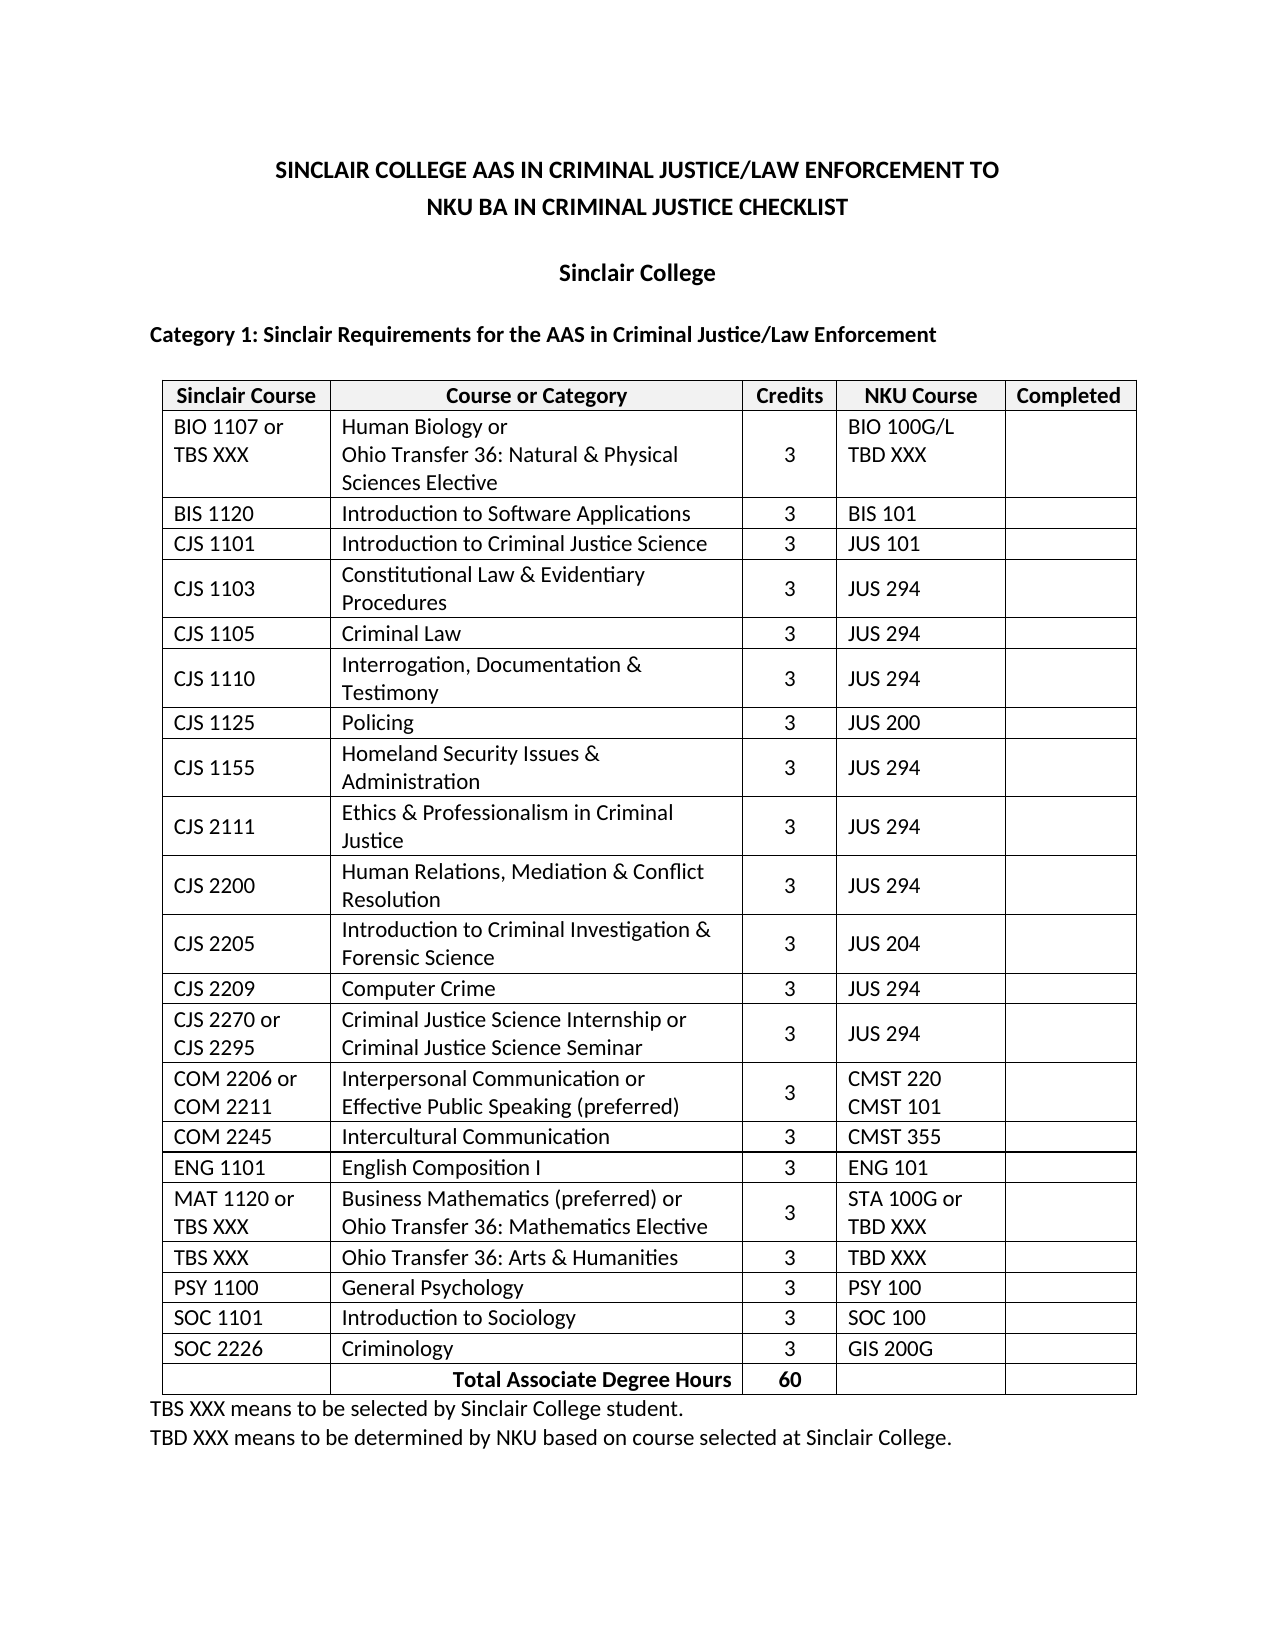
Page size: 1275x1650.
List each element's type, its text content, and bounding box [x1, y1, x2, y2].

table_cell 3 [743, 649, 836, 707]
text TBD XXX means to be determined by NKU based on course selected at Sinclair College. [150, 1423, 1125, 1451]
table_cell COM 2245 [163, 1122, 330, 1151]
table_cell JUS 294 [837, 560, 1005, 617]
table_cell 3 [743, 498, 836, 528]
table_cell TBS XXX [163, 1242, 330, 1272]
table_cell JUS 294 [837, 649, 1005, 707]
table_cell [1006, 1063, 1136, 1121]
table_cell [1006, 560, 1136, 617]
table_cell CJS 2209 [163, 974, 330, 1003]
table_cell GIS 200G [837, 1334, 1005, 1363]
table_cell 3 [743, 1004, 836, 1062]
table_cell JUS 294 [837, 974, 1005, 1003]
table_cell BIS 101 [837, 498, 1005, 528]
table_cell [1006, 856, 1136, 914]
table_cell JUS 294 [837, 856, 1005, 914]
table_cell [1006, 915, 1136, 972]
table_cell CJS 1105 [163, 618, 330, 648]
subtitle NKU BA IN CRIMINAL JUSTICE CHECKLIST [150, 191, 1125, 222]
table_cell CJS 2111 [163, 797, 330, 855]
table_cell [1006, 1183, 1136, 1241]
table_cell Criminology [331, 1334, 742, 1363]
table_cell CJS 2200 [163, 856, 330, 914]
table_cell Ethics & Professionalism in Criminal Justice [331, 797, 742, 855]
table_cell [1006, 1303, 1136, 1332]
table_cell 3 [743, 797, 836, 855]
table_cell SOC 2226 [163, 1334, 330, 1363]
table_cell CJS 2205 [163, 915, 330, 972]
table_cell 3 [743, 618, 836, 648]
table_cell [1006, 1242, 1136, 1272]
table_cell CJS 1103 [163, 560, 330, 617]
table_cell JUS 294 [837, 1004, 1005, 1062]
table_cell BIO 100G/L TBD XXX [837, 411, 1005, 497]
table_cell Interpersonal Communication or Effective Public Speaking (preferred) [331, 1063, 742, 1121]
table_header Course or Category [331, 381, 742, 410]
table_cell 3 [743, 1242, 836, 1272]
table_cell SOC 1101 [163, 1303, 330, 1332]
table_header Sinclair Course [163, 381, 330, 410]
table_cell Introduction to Software Applications [331, 498, 742, 528]
table_cell [1006, 1364, 1136, 1393]
table_cell [1006, 649, 1136, 707]
table_cell Introduction to Sociology [331, 1303, 742, 1332]
table_cell [1006, 708, 1136, 737]
table_cell JUS 294 [837, 797, 1005, 855]
table_cell 3 [743, 915, 836, 972]
table_cell PSY 1100 [163, 1273, 330, 1302]
table_cell [837, 1364, 1005, 1393]
table_cell 60 [743, 1364, 836, 1393]
table_cell 3 [743, 1273, 836, 1302]
table_cell 3 [743, 411, 836, 497]
table_cell ENG 101 [837, 1153, 1005, 1182]
table_cell 3 [743, 1303, 836, 1332]
table_cell CMST 355 [837, 1122, 1005, 1151]
table_cell SOC 100 [837, 1303, 1005, 1332]
table_cell STA 100G or TBD XXX [837, 1183, 1005, 1241]
table_cell 3 [743, 1063, 836, 1121]
table_cell Total Associate Degree Hours [331, 1364, 742, 1393]
table_cell [1006, 974, 1136, 1003]
table_cell [1006, 1004, 1136, 1062]
table_cell 3 [743, 560, 836, 617]
table_cell Interrogation, Documentation & Testimony [331, 649, 742, 707]
table_cell 3 [743, 856, 836, 914]
table_cell 3 [743, 1334, 836, 1363]
table_cell [163, 1364, 330, 1393]
subtitle Category 1: Sinclair Requirements for the AAS in Criminal Justice/Law Enforcement [150, 321, 1125, 348]
table_cell [1006, 618, 1136, 648]
table_cell ENG 1101 [163, 1153, 330, 1182]
table_cell CJS 1110 [163, 649, 330, 707]
table_cell [1006, 1334, 1136, 1363]
subtitle SINCLAIR COLLEGE AAS IN CRIMINAL JUSTICE/LAW ENFORCEMENT TO [150, 154, 1125, 185]
table_cell CJS 1101 [163, 529, 330, 558]
table_cell English Composition I [331, 1153, 742, 1182]
table_header NKU Course [837, 381, 1005, 410]
table_cell [1006, 1273, 1136, 1302]
table_cell 3 [743, 974, 836, 1003]
table_cell [1006, 529, 1136, 558]
table_cell Human Biology or Ohio Transfer 36: Natural & Physical Sciences Elective [331, 411, 742, 497]
table_cell 3 [743, 1183, 836, 1241]
table_cell Constitutional Law & Evidentiary Procedures [331, 560, 742, 617]
table_cell General Psychology [331, 1273, 742, 1302]
table_cell MAT 1120 or TBS XXX [163, 1183, 330, 1241]
table_cell CJS 2270 or CJS 2295 [163, 1004, 330, 1062]
table_cell [1006, 411, 1136, 497]
table_cell JUS 294 [837, 618, 1005, 648]
table_cell Homeland Security Issues & Administration [331, 739, 742, 796]
table_cell JUS 200 [837, 708, 1005, 737]
table_cell [1006, 1153, 1136, 1182]
table_cell Business Mathematics (preferred) or Ohio Transfer 36: Mathematics Elective [331, 1183, 742, 1241]
table_cell 3 [743, 1153, 836, 1182]
table_cell CJS 1155 [163, 739, 330, 796]
table_cell 3 [743, 529, 836, 558]
table_cell [1006, 739, 1136, 796]
table_cell [1006, 797, 1136, 855]
table_cell Criminal Justice Science Internship or Criminal Justice Science Seminar [331, 1004, 742, 1062]
table_cell CJS 1125 [163, 708, 330, 737]
table_cell Ohio Transfer 36: Arts & Humanities [331, 1242, 742, 1272]
table_cell COM 2206 or COM 2211 [163, 1063, 330, 1121]
table_header Credits [743, 381, 836, 410]
table_cell PSY 100 [837, 1273, 1005, 1302]
table_cell Computer Crime [331, 974, 742, 1003]
subtitle Sinclair College [150, 257, 1125, 288]
table_cell JUS 294 [837, 739, 1005, 796]
table_cell Policing [331, 708, 742, 737]
table_cell Introduction to Criminal Investigation & Forensic Science [331, 915, 742, 972]
table_cell [1006, 498, 1136, 528]
table_cell JUS 101 [837, 529, 1005, 558]
table_cell CMST 220 CMST 101 [837, 1063, 1005, 1121]
table_cell TBD XXX [837, 1242, 1005, 1272]
table_cell Intercultural Communication [331, 1122, 742, 1151]
table_cell Human Relations, Mediation & Conflict Resolution [331, 856, 742, 914]
table_cell Introduction to Criminal Justice Science [331, 529, 742, 558]
table_cell 3 [743, 1122, 836, 1151]
table_header Completed [1006, 381, 1136, 410]
table_cell BIO 1107 or TBS XXX [163, 411, 330, 497]
text TBS XXX means to be selected by Sinclair College student. [150, 1394, 1125, 1423]
table_cell JUS 204 [837, 915, 1005, 972]
table_cell Criminal Law [331, 618, 742, 648]
table_cell 3 [743, 708, 836, 737]
table_cell [1006, 1122, 1136, 1151]
table_cell BIS 1120 [163, 498, 330, 528]
table_cell 3 [743, 739, 836, 796]
